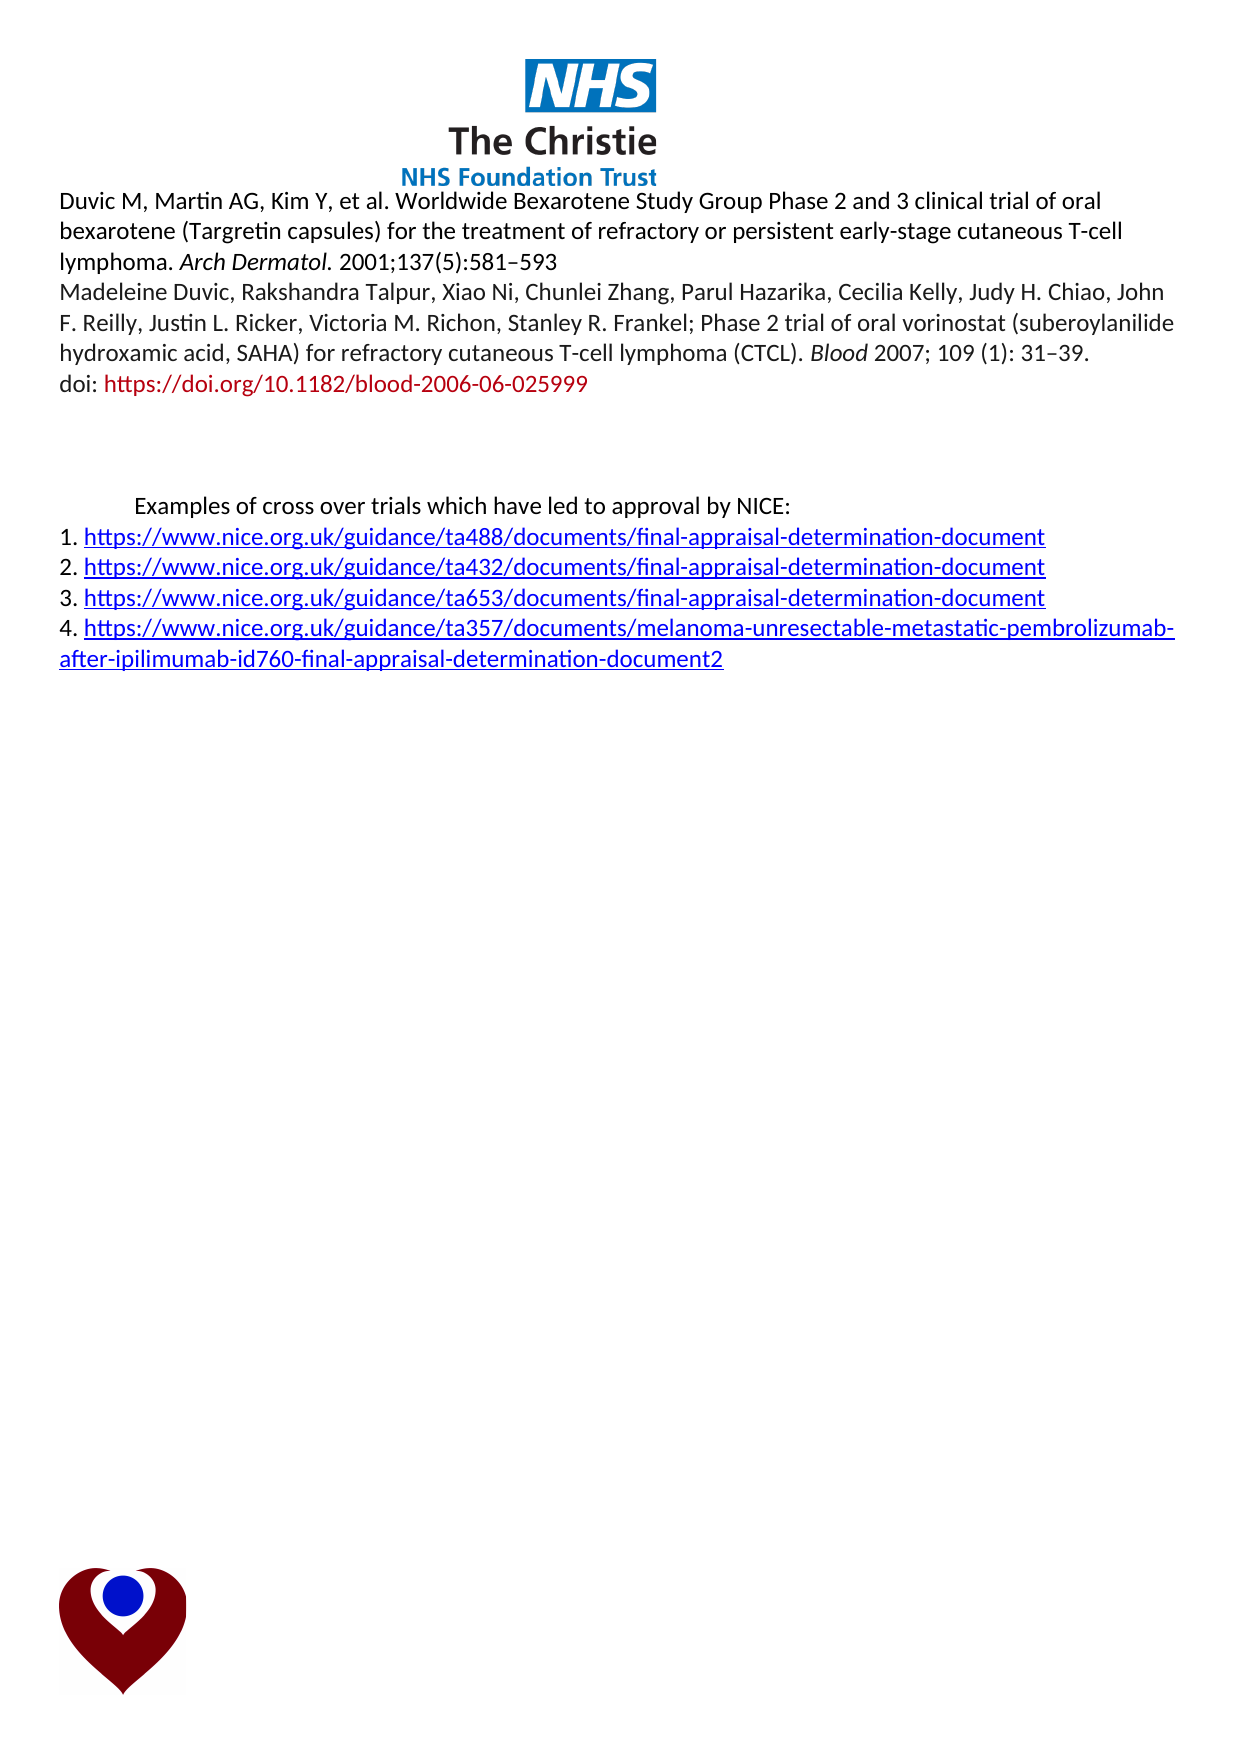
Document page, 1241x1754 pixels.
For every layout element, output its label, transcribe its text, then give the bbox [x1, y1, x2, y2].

picture [59, 1568, 187, 1695]
text Duvic M, Martin AG, Kim Y, et al. Worldwide Bexarotene Study Group Phase 2 and 3 clinical trial of oral bexarotene (Targretin capsules) for the treatment of refractory or persistent early-stage cutaneous T-cell lymphoma. Arch Dermatol. 2001;137(5):581–593 [59, 185, 1181, 277]
text 1. https://www.nice.org.uk/guidance/ta488/documents/final-appraisal-determination-document [59, 521, 1181, 551]
text 4. https://www.nice.org.uk/guidance/ta357/documents/melanoma-unresectable-metastatic-pembrolizumab-after-ipilimumab-id760-final-appraisal-determination-document2 [59, 612, 1181, 673]
text 2. https://www.nice.org.uk/guidance/ta432/documents/final-appraisal-determination-document [59, 551, 1181, 582]
text Madeleine Duvic, Rakshandra Talpur, Xiao Ni, Chunlei Zhang, Parul Hazarika, Cecilia Kelly, Judy H. Chiao, John F. Reilly, Justin L. Ricker, Victoria M. Richon, Stanley R. Frankel; Phase 2 trial of oral vorinostat (suberoylanilide hydroxamic acid, SAHA) for refractory cutaneous T-cell lymphoma (CTCL). Blood 2007; 109 (1): 31–39. doi: https://doi.org/10.1182/blood-2006-06-025999 [588, 277, 1181, 399]
text 3. https://www.nice.org.uk/guidance/ta653/documents/final-appraisal-determination-document [59, 582, 1181, 612]
text Examples of cross over trials which have led to approval by NICE: [134, 490, 1181, 521]
